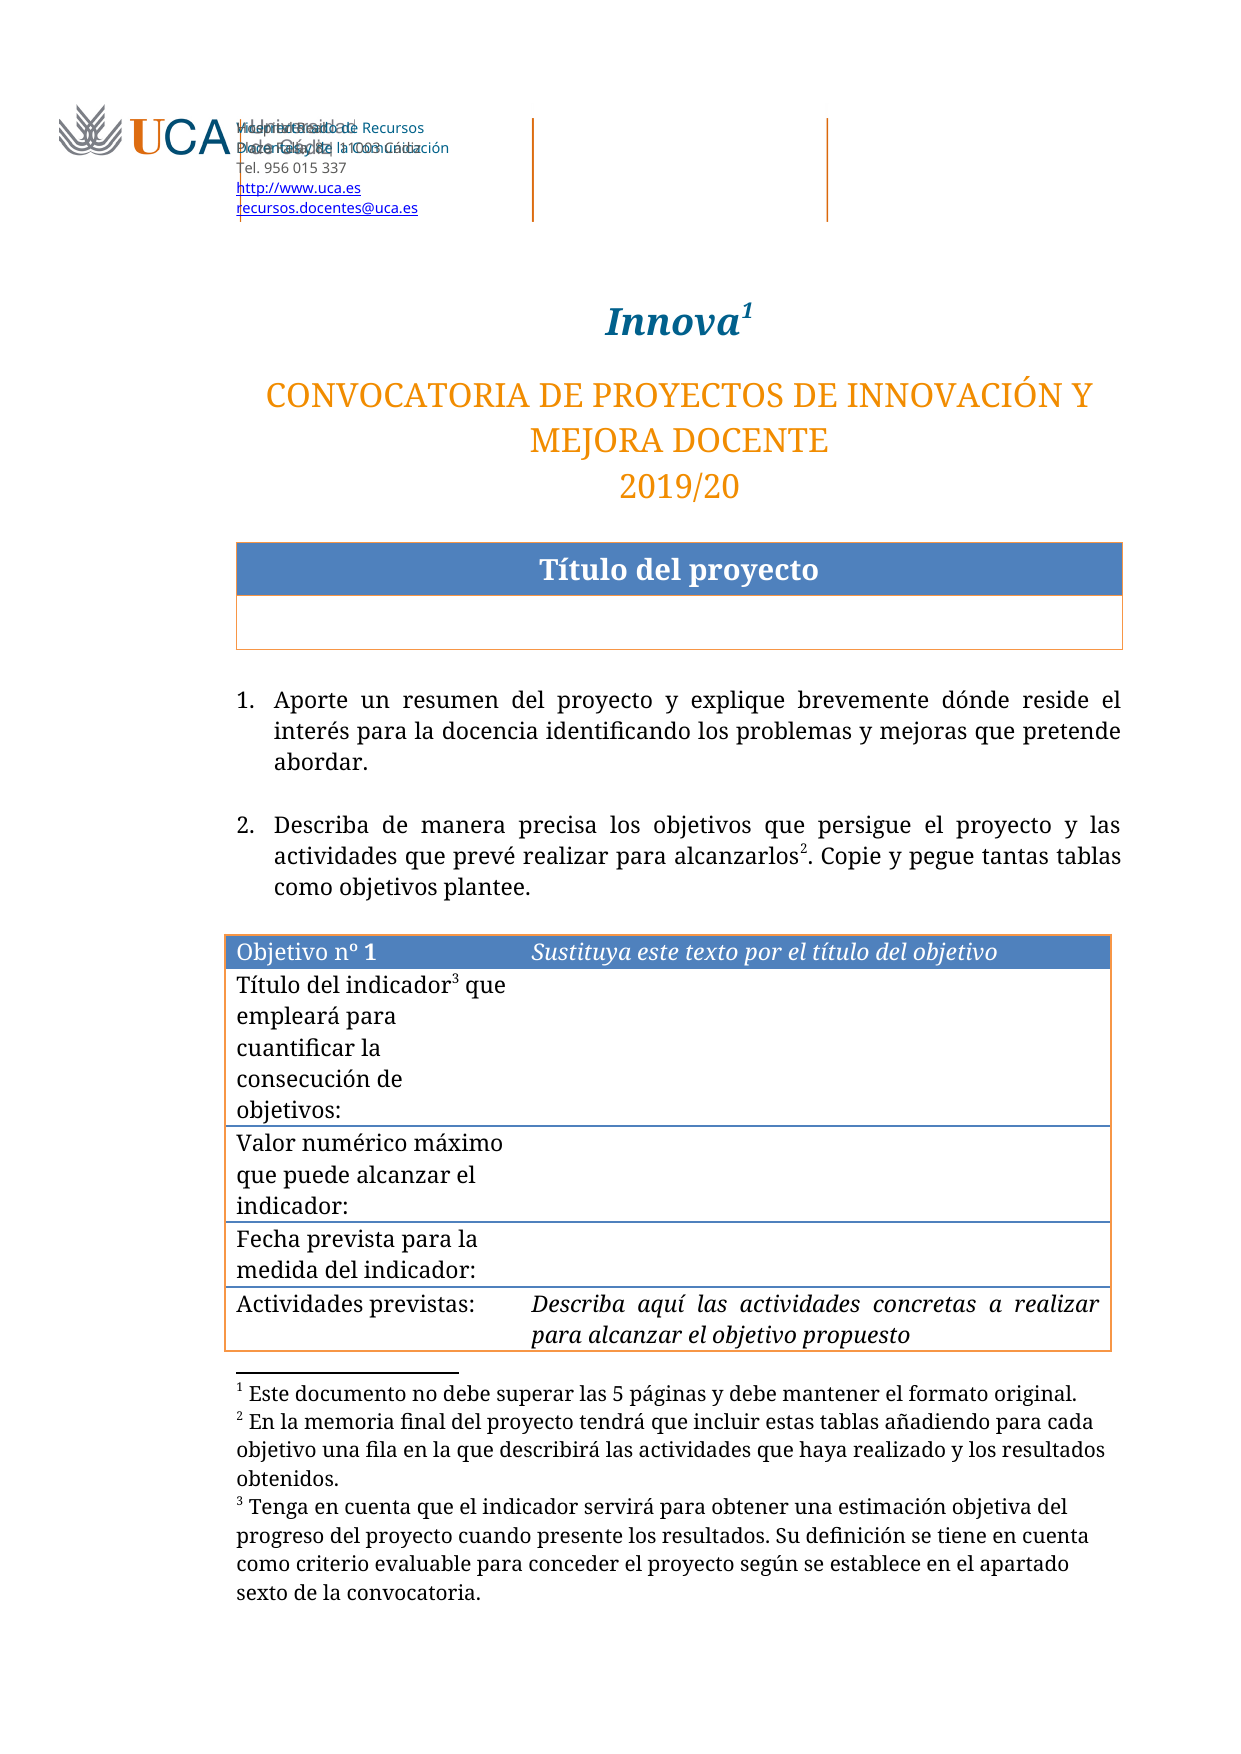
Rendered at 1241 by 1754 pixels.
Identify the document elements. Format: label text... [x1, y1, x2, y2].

text CONVOCATORIA DE PROYECTOS DE INNOVACIÓN Y [236, 372, 1122, 417]
table_cell [520, 1223, 1110, 1286]
picture [432, 145, 437, 153]
picture [825, 103, 829, 222]
list Describa de manera precisa los objetivos que persigue el proyecto y las actividades que prevé realizar para alcanzarlos. Copie y pegue tantas tablas como objetivos plantee. [236, 808, 1122, 902]
table_cell [520, 969, 1110, 1125]
table_cell [520, 1127, 1110, 1221]
table_header Sustituya este texto por el título del objetivo [520, 936, 1110, 967]
picture [59, 104, 355, 222]
table_cell Fecha prevista para la medida del indicador: [226, 1223, 520, 1286]
table_cell Valor numérico máximo que puede alcanzar el indicador: [226, 1127, 520, 1221]
table_cell [237, 596, 1122, 648]
text MEJORA DOCENTE [236, 417, 1122, 463]
table_cell Describa aquí las actividades concretas a realizar para alcanzar el objetivo propuesto [520, 1288, 1110, 1350]
table_cell Título del indicador que empleará para cuantificar la consecución de objetivos: [226, 969, 520, 1125]
table_cell Actividades previstas: [226, 1288, 520, 1350]
table_header Objetivo nº 1 [226, 936, 520, 967]
table_header Título del proyecto [237, 543, 1122, 595]
text Innova [236, 295, 1122, 346]
text 2019/20 [236, 463, 1122, 508]
picture [371, 145, 378, 153]
list Aporte un resumen del proyecto y explique brevemente dónde reside el interés para la docencia identificando los problemas y mejoras que pretende abordar. [236, 683, 1122, 777]
picture [363, 123, 367, 133]
picture [531, 103, 535, 222]
